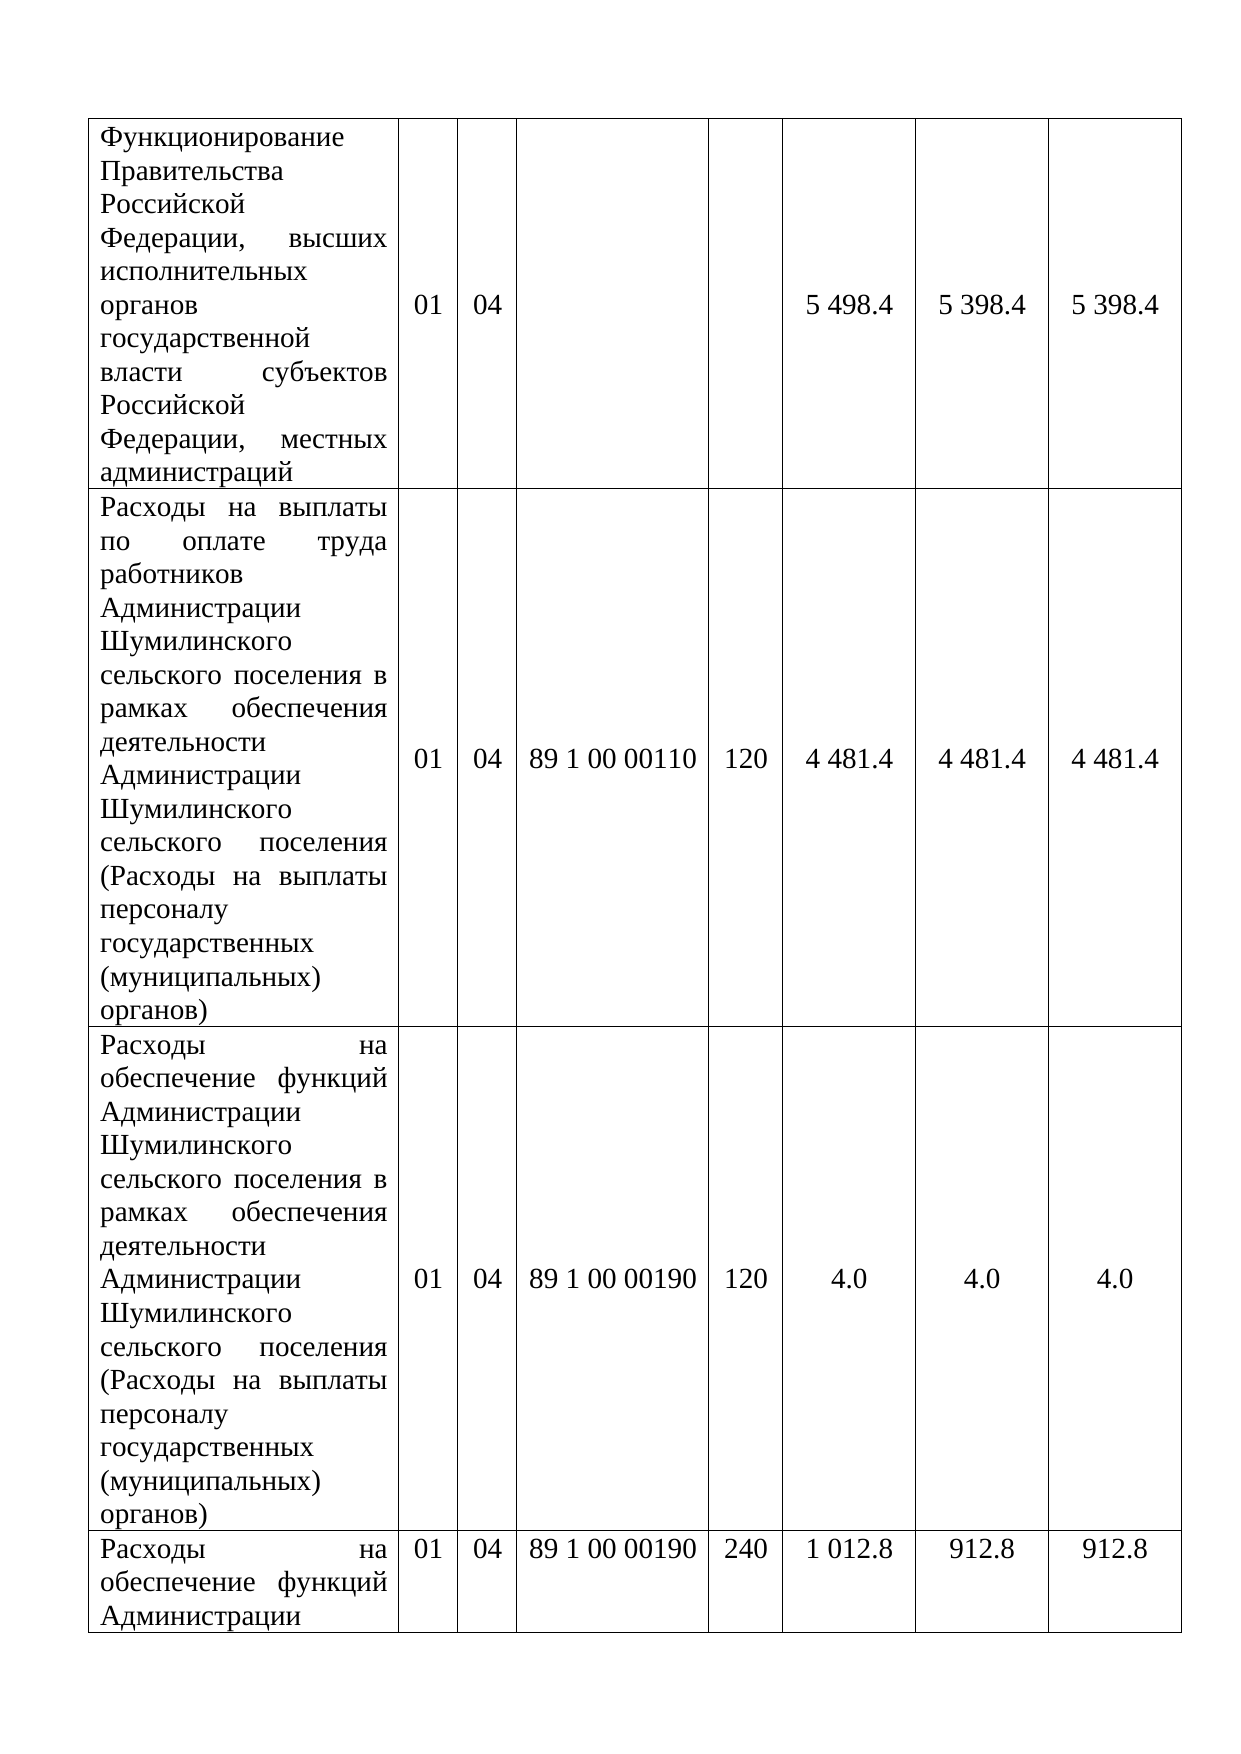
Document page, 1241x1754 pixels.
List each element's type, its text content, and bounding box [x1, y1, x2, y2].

table_cell 120 [709, 1027, 782, 1530]
table_cell 01 [399, 1531, 457, 1632]
table_cell 04 [458, 119, 516, 488]
table_cell 1 012.8 [783, 1531, 915, 1632]
table_cell Расходы на выплаты по оплате труда работников Администрации Шумилинского сельского поселения в рамках обеспечения деятельности Администрации Шумилинского сельского поселения (Расходы на выплаты персоналу государственных (муниципальных) органов) [89, 489, 398, 1026]
table_cell 01 [399, 489, 457, 1026]
table_cell 89 1 00 00110 [517, 489, 708, 1026]
table_cell Расходы на обеспечение функций Администрации Шумилинского сельского поселения в рамках обеспечения деятельности Администрации Шумилинского сельского поселения (Расходы на выплаты персоналу государственных (муниципальных) органов) [89, 1027, 398, 1530]
table_cell 120 [709, 489, 782, 1026]
table_cell [709, 119, 782, 488]
table_cell 5 398.4 [916, 119, 1048, 488]
table_cell 4.0 [916, 1027, 1048, 1530]
table_cell [517, 119, 708, 488]
table_cell 89 1 00 00190 [517, 1027, 708, 1530]
table_cell 4 481.4 [1049, 489, 1181, 1026]
table_cell 4.0 [1049, 1027, 1181, 1530]
table_cell 912.8 [1049, 1531, 1181, 1632]
table_cell 5 498.4 [783, 119, 915, 488]
table_cell 240 [709, 1531, 782, 1632]
table_cell 4.0 [783, 1027, 915, 1530]
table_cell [89, 1531, 398, 1632]
table_cell 04 [458, 1531, 516, 1632]
table_cell 5 398.4 [1049, 119, 1181, 488]
table_cell 01 [399, 1027, 457, 1530]
table_cell 01 [399, 119, 457, 488]
table_cell 4 481.4 [916, 489, 1048, 1026]
table_cell 04 [458, 489, 516, 1026]
table_cell 04 [458, 1027, 516, 1530]
table_cell 89 1 00 00190 [517, 1531, 708, 1632]
table_cell 4 481.4 [783, 489, 915, 1026]
table_cell 912.8 [916, 1531, 1048, 1632]
table_cell Функционирование Правительства Российской Федерации, высших исполнительных органов государственной власти субъектов Российской Федерации, местных администраций [89, 119, 398, 488]
